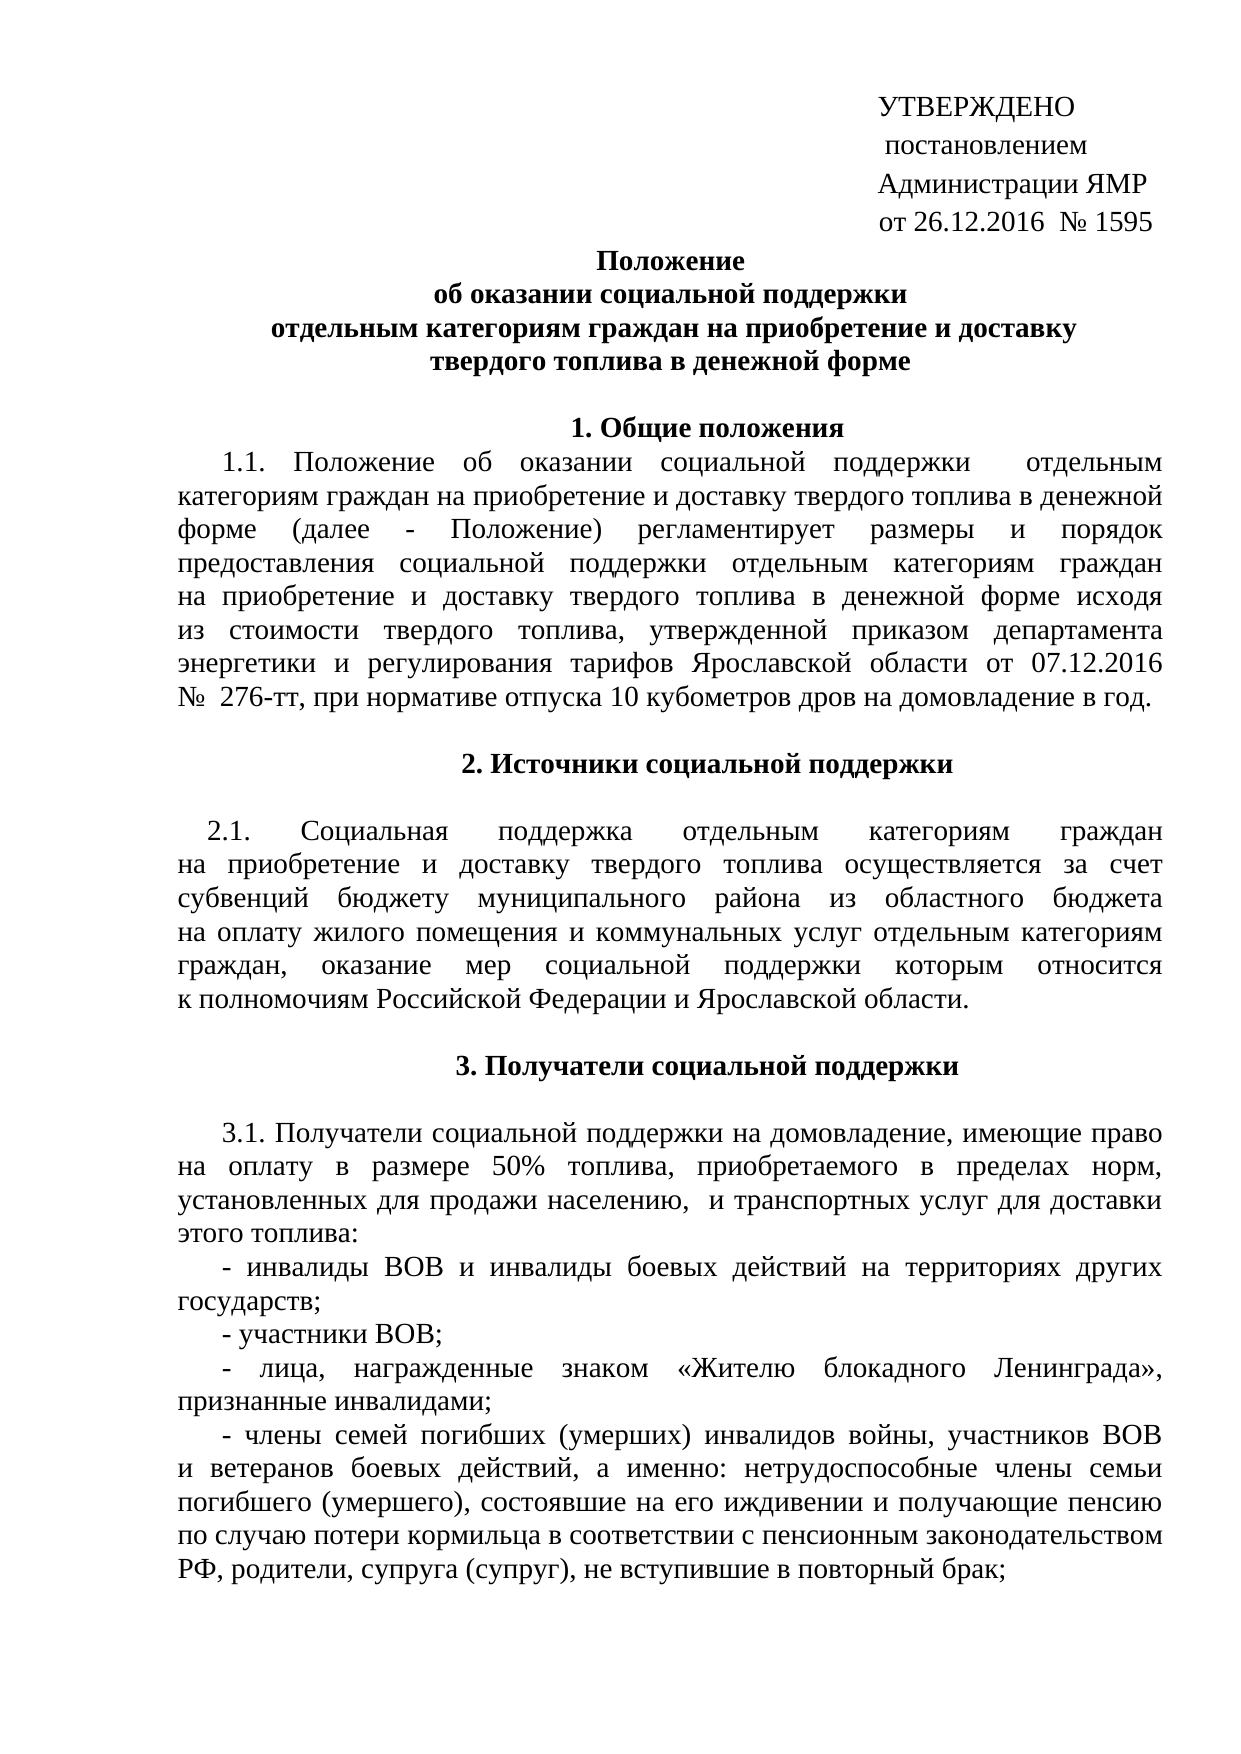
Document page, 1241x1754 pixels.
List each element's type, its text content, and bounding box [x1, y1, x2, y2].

text Администрации ЯМР [177, 166, 1163, 199]
text 1.1. Положение об оказании социальной поддержки отдельным категориям граждан на приобретение и доставку твердого топлива в денежной форме (далее - Положение) регламентирует размеры и порядок предоставления социальной поддержки отдельным категориям граждан на приобретение и доставку твердого топлива в денежной форме исходя из стоимости твердого топлива, утвержденной приказом департамента энергетики и регулирования тарифов Ярославской области от 07.12.2016 № 276-тт, при нормативе отпуска 10 кубометров дров на домовладение в год. [177, 444, 1163, 712]
text - лица, награжденные знаком «Жителю блокадного Ленинграда», признанные инвалидами; [177, 1350, 1163, 1417]
text от 26.12.2016 № 1595 [177, 204, 1163, 238]
text Положение [177, 243, 1163, 276]
text - члены семей погибших (умерших) инвалидов войны, участников ВОВ и ветеранов боевых действий, а именно: нетрудоспособные члены семьи погибшего (умершего), состоявшие на его иждивении и получающие пенсию по случаю потери кормильца в соответствии с пенсионным законодательством РФ, родители, супруга (супруг), не вступившие в повторный брак; [177, 1417, 1163, 1584]
text - участники ВОВ; [177, 1316, 1163, 1350]
text отдельным категориям граждан на приобретение и доставку [177, 310, 1163, 343]
text об оказании социальной поддержки [177, 276, 1163, 310]
text УТВЕРЖДЕНО [177, 89, 1163, 122]
text твердого топлива в денежной форме [177, 343, 1163, 377]
text 2.1. Социальная поддержка отдельным категориям граждан на приобретение и доставку твердого топлива осуществляется за счет субвенций бюджету муниципального района из областного бюджета на оплату жилого помещения и коммунальных услуг отдельным категориям граждан, оказание мер социальной поддержки которым относится к полномочиям Российской Федерации и Ярославской области. [177, 813, 1163, 1014]
text постановлением [177, 127, 1163, 161]
text 1. Общие положения [177, 411, 1163, 444]
text 2. Источники социальной поддержки [177, 746, 1163, 779]
text - инвалиды ВОВ и инвалиды боевых действий на территориях других государств; [177, 1249, 1163, 1316]
text 3. Получатели социальной поддержки [177, 1048, 1163, 1081]
text 3.1. Получатели социальной поддержки на домовладение, имеющие право на оплату в размере 50% топлива, приобретаемого в пределах норм, установленных для продажи населению, и транспортных услуг для доставки этого топлива: [177, 1115, 1163, 1249]
